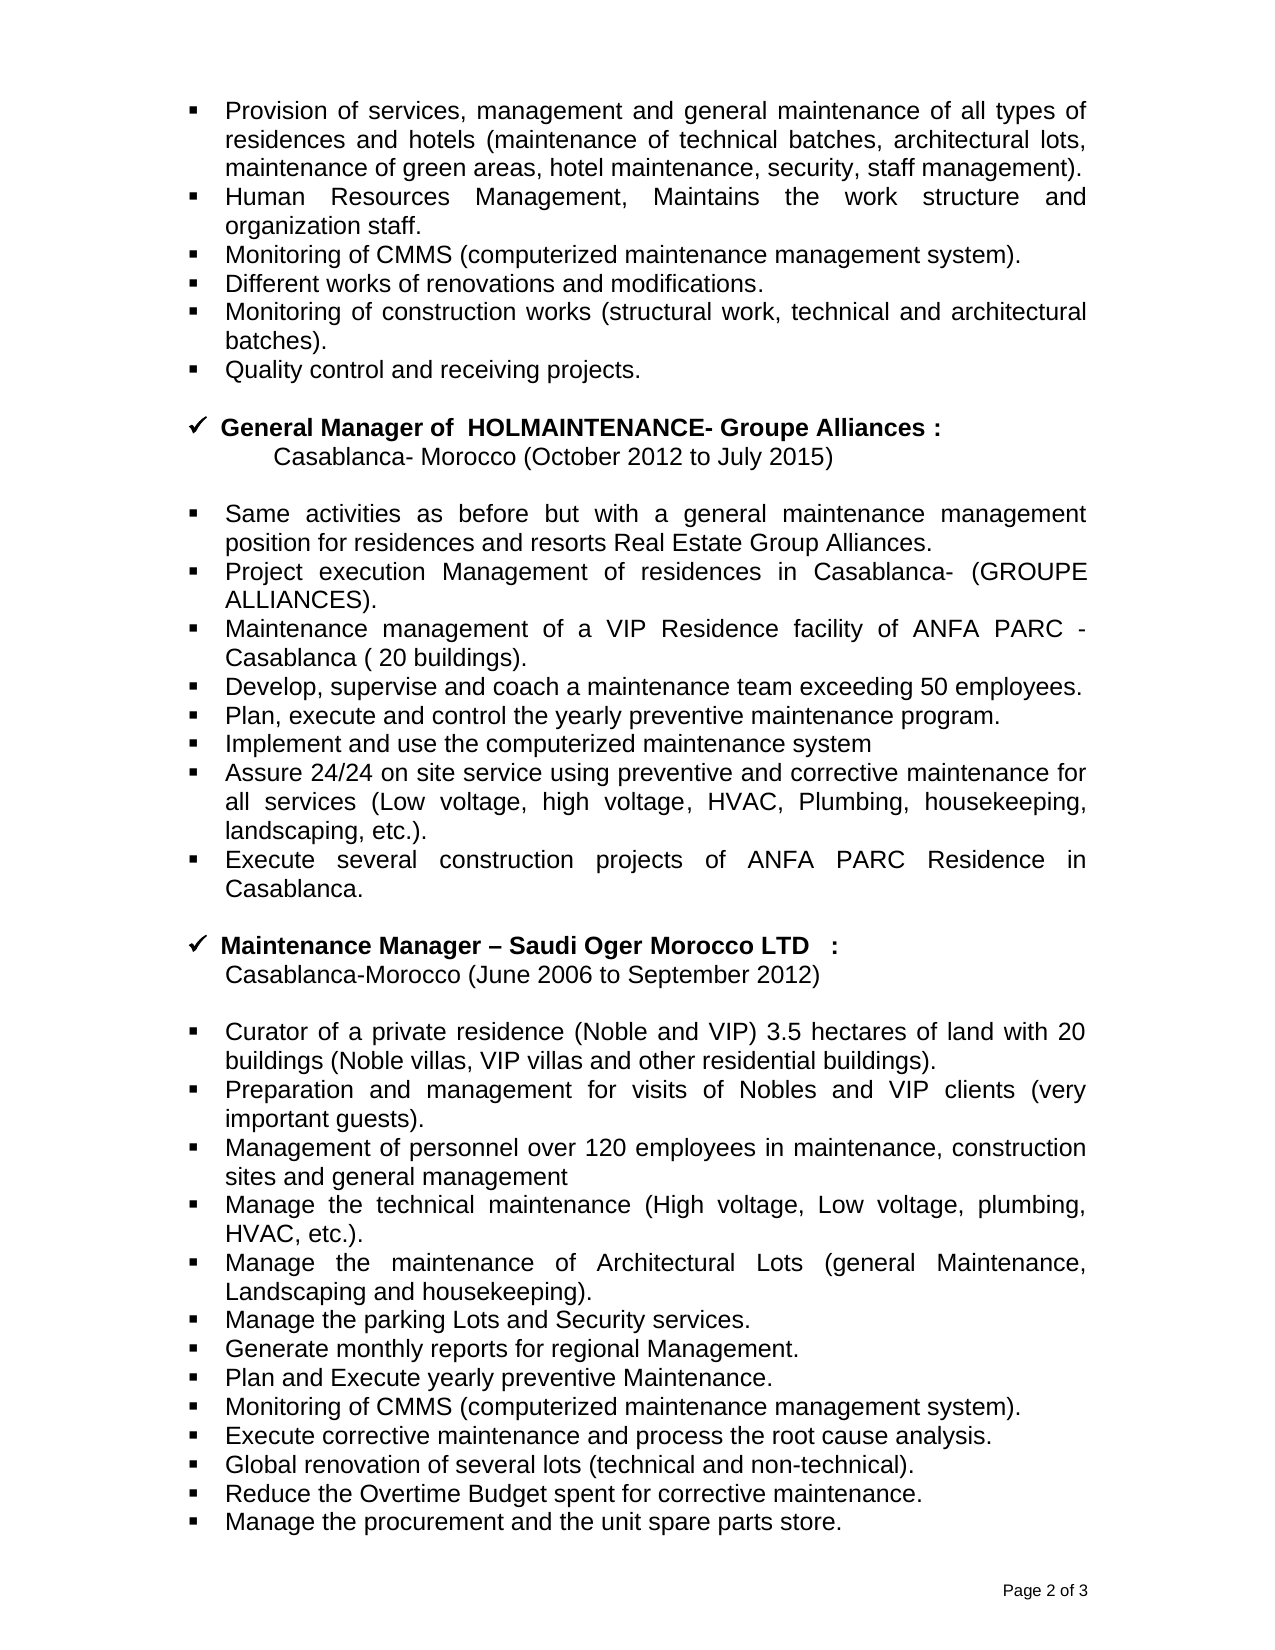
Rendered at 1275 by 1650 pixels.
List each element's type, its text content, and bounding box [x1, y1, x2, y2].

list Different works of renovations and modifications. [187, 268, 1088, 297]
list Maintenance management of a VIP Residence facility of ANFA PARC -Casablanca ( 20 buildings). [187, 614, 1088, 672]
list Manage the parking Lots and Security services. [187, 1305, 1088, 1334]
list Human Resources Management, Maintains the work structure and organization staff. [187, 182, 1088, 240]
list Assure 24/24 on site service using preventive and corrective maintenance for all services (Low voltage, high voltage, HVAC, Plumbing, housekeeping, landscaping, etc.). [187, 758, 1088, 845]
list Manage the procurement and the unit spare parts store. [187, 1507, 1088, 1536]
list Manage the technical maintenance (High voltage, Low voltage, plumbing, HVAC, etc.). [187, 1190, 1088, 1248]
list Same activities as before but with a general maintenance management position for residences and resorts Real Estate Group Alliances. [187, 499, 1088, 557]
list Preparation and management for visits of Nobles and VIP clients (very important guests). [187, 1075, 1088, 1133]
list Execute corrective maintenance and process the root cause analysis. [187, 1421, 1088, 1450]
list Provision of services, management and general maintenance of all types of residences and hotels (maintenance of technical batches, architectural lots, maintenance of green areas, hotel maintenance, security, staff management). [187, 96, 1088, 182]
list Reduce the Overtime Budget spent for corrective maintenance. [187, 1478, 1088, 1507]
list Plan, execute and control the yearly preventive maintenance program. [187, 701, 1088, 729]
list Manage the maintenance of Architectural Lots (general Maintenance, Landscaping and housekeeping). [187, 1248, 1088, 1305]
text General Manager of HOLMAINTENANCE- Groupe Alliances : [187, 413, 1088, 441]
list Monitoring of construction works (structural work, technical and architectural batches). [187, 297, 1088, 355]
list Quality control and receiving projects. [187, 355, 1088, 384]
list Project execution Management of residences in Casablanca- (GROUPE ALLIANCES). [187, 557, 1088, 614]
list Monitoring of CMMS (computerized maintenance management system). [187, 240, 1088, 268]
list Develop, supervise and coach a maintenance team exceeding 50 employees. [187, 672, 1088, 701]
text Maintenance Manager – Saudi Oger Morocco LTD : [187, 931, 1088, 960]
list Implement and use the computerized maintenance system [187, 729, 1088, 758]
list Management of personnel over 120 employees in maintenance, construction sites and general management [187, 1133, 1088, 1190]
list Generate monthly reports for regional Management. [187, 1334, 1088, 1363]
list Casablanca- Morocco (October 2012 to July 2015) [225, 441, 1088, 470]
list Global renovation of several lots (technical and non-technical). [187, 1450, 1088, 1478]
list Casablanca-Morocco (June 2006 to September 2012) [225, 960, 1088, 989]
list Monitoring of CMMS (computerized maintenance management system). [187, 1392, 1088, 1421]
list Plan and Execute yearly preventive Maintenance. [187, 1363, 1088, 1392]
list Curator of a private residence (Noble and VIP) 3.5 hectares of land with 20 buildings (Noble villas, VIP villas and other residential buildings). [187, 1017, 1088, 1075]
list Execute several construction projects of ANFA PARC Residence in Casablanca. [187, 845, 1088, 902]
